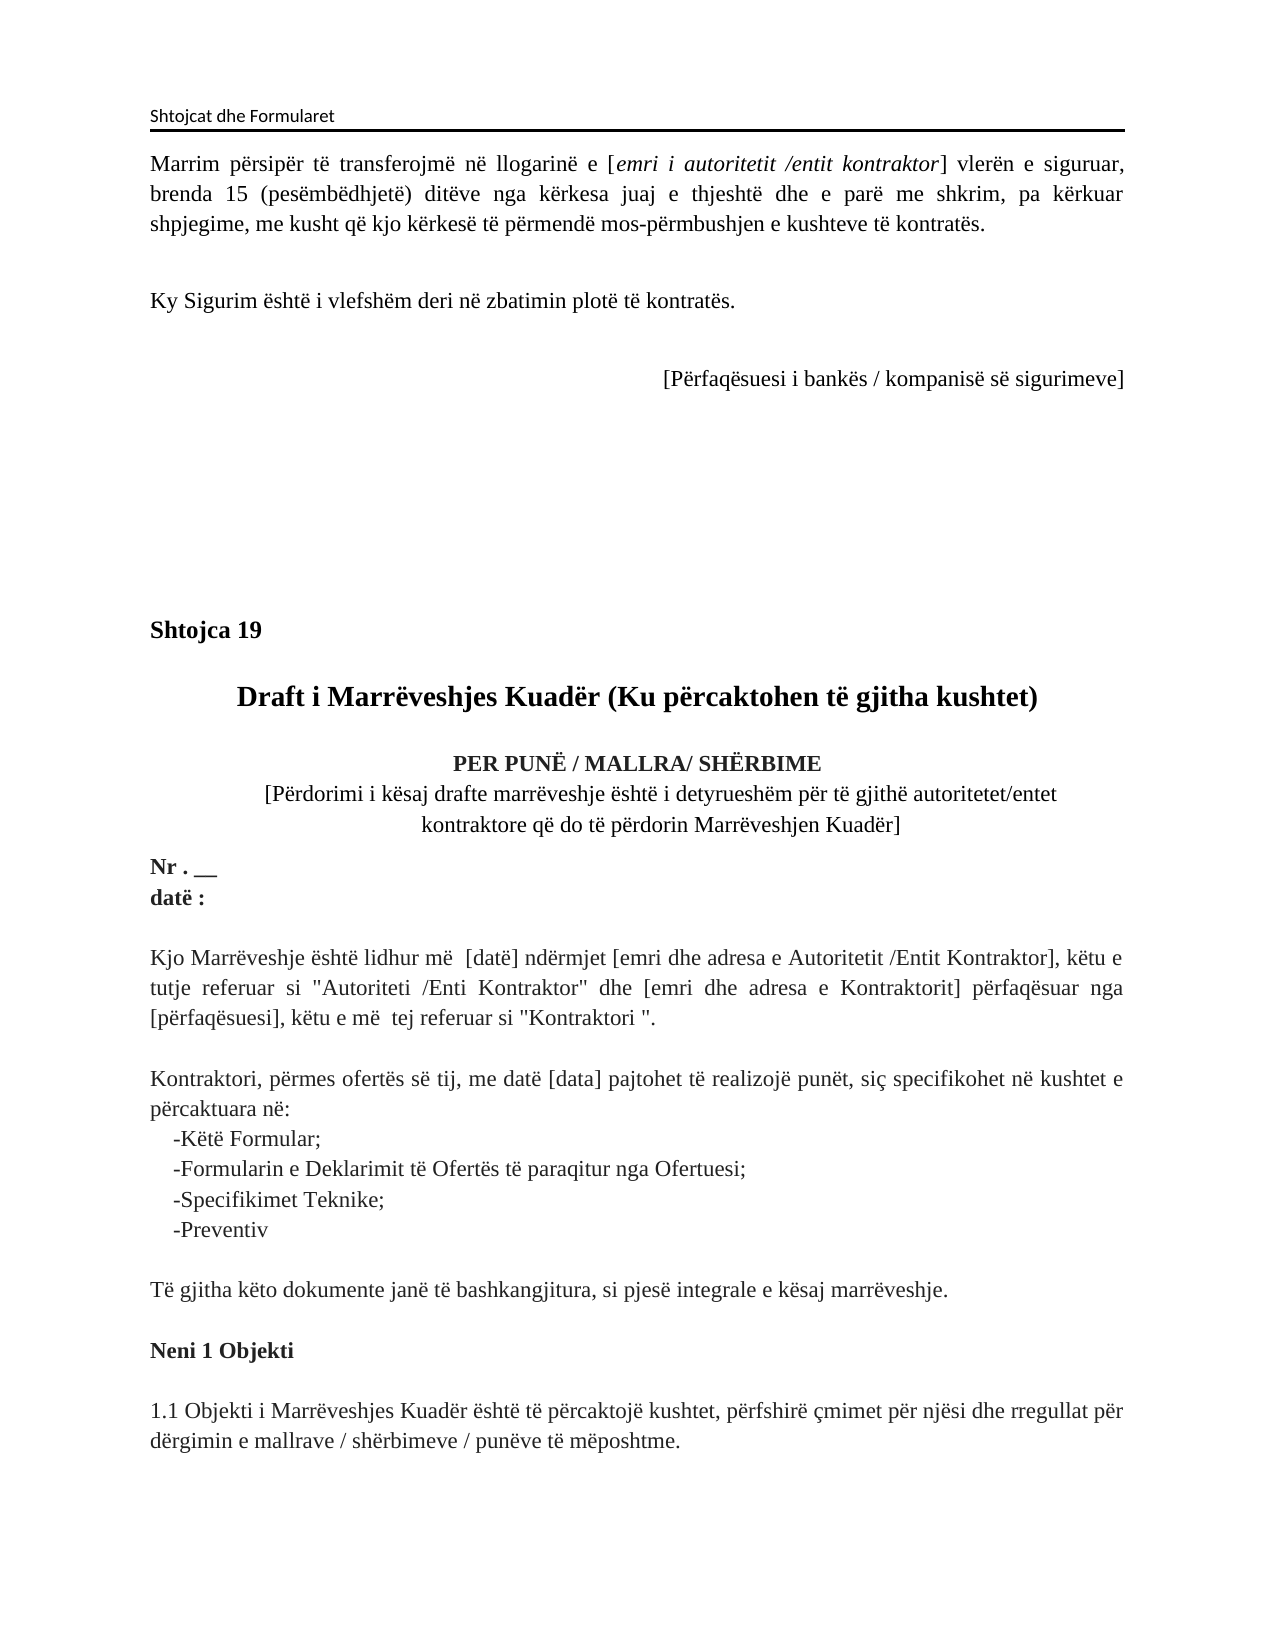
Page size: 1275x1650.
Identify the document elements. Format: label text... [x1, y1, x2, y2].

text Ky Sigurim është i vlefshëm deri në zbatimin plotë të kontratës. [150, 287, 1125, 314]
text -Preventiv [150, 1216, 1125, 1242]
text Kjo Marrëveshje është lidhur më [datë] ndërmjet [emri dhe adresa e Autoritetit /Entit Kontraktor], këtu e tutje referuar si "Autoriteti /Enti Kontraktor" dhe [emri dhe adresa e Kontraktorit] përfaqësuar nga [përfaqësuesi], këtu e më tej referuar si "Kontraktori ". [150, 914, 1125, 1031]
text Neni 1 Objekti [150, 1337, 1125, 1363]
text 1.1 Objekti i Marrëveshjes Kuadër është të përcaktojë kushtet, përfshirë çmimet për njësi dhe rregullat për dërgimin e mallrave / shërbimeve / punëve të mëposhtme. [150, 1397, 1125, 1454]
text -Këtë Formular; [150, 1125, 1125, 1152]
text -Specifikimet Teknike; [150, 1186, 1125, 1212]
text Të gjitha këto dokumente janë të bashkangjitura, si pjesë integrale e kësaj marrëveshje. [150, 1276, 1125, 1303]
text PER PUNË / MALLRA/ SHËRBIME [150, 750, 1125, 777]
text Marrim përsipër të transferojmë në llogarinë e [emri i autoritetit /entit kontraktor] vlerën e siguruar, brenda 15 (pesëmbëdhjetë) ditëve nga kërkesa juaj e thjeshtë dhe e parë me shkrim, pa kërkuar shpjegime, me kusht që kjo kërkesë të përmendë mos-përmbushjen e kushteve të kontratës. [150, 150, 1125, 237]
text Kontraktori, përmes ofertës së tij, me datë [data] pajtohet të realizojë punët, siç specifikohet në kushtet e përcaktuara në: [150, 1065, 1125, 1121]
text [Përfaqësuesi i bankës / kompanisë së sigurimeve] [150, 364, 1125, 391]
text datë : [150, 884, 1125, 910]
text [Përdorimi i kësaj drafte marrëveshje është i detyrueshëm për të gjithë autoritetet/entet kontraktore që do të përdorin Marrëveshjen Kuadër] [209, 781, 1113, 837]
subtitle Shtojca 19 [150, 615, 1125, 644]
text Nr . __ [150, 853, 1125, 880]
text -Formularin e Deklarimit të Ofertës të paraqitur nga Ofertuesi; [150, 1156, 1125, 1182]
subtitle Draft i Marrëveshjes Kuadër (Ku përcaktohen të gjitha kushtet) [150, 679, 1125, 713]
